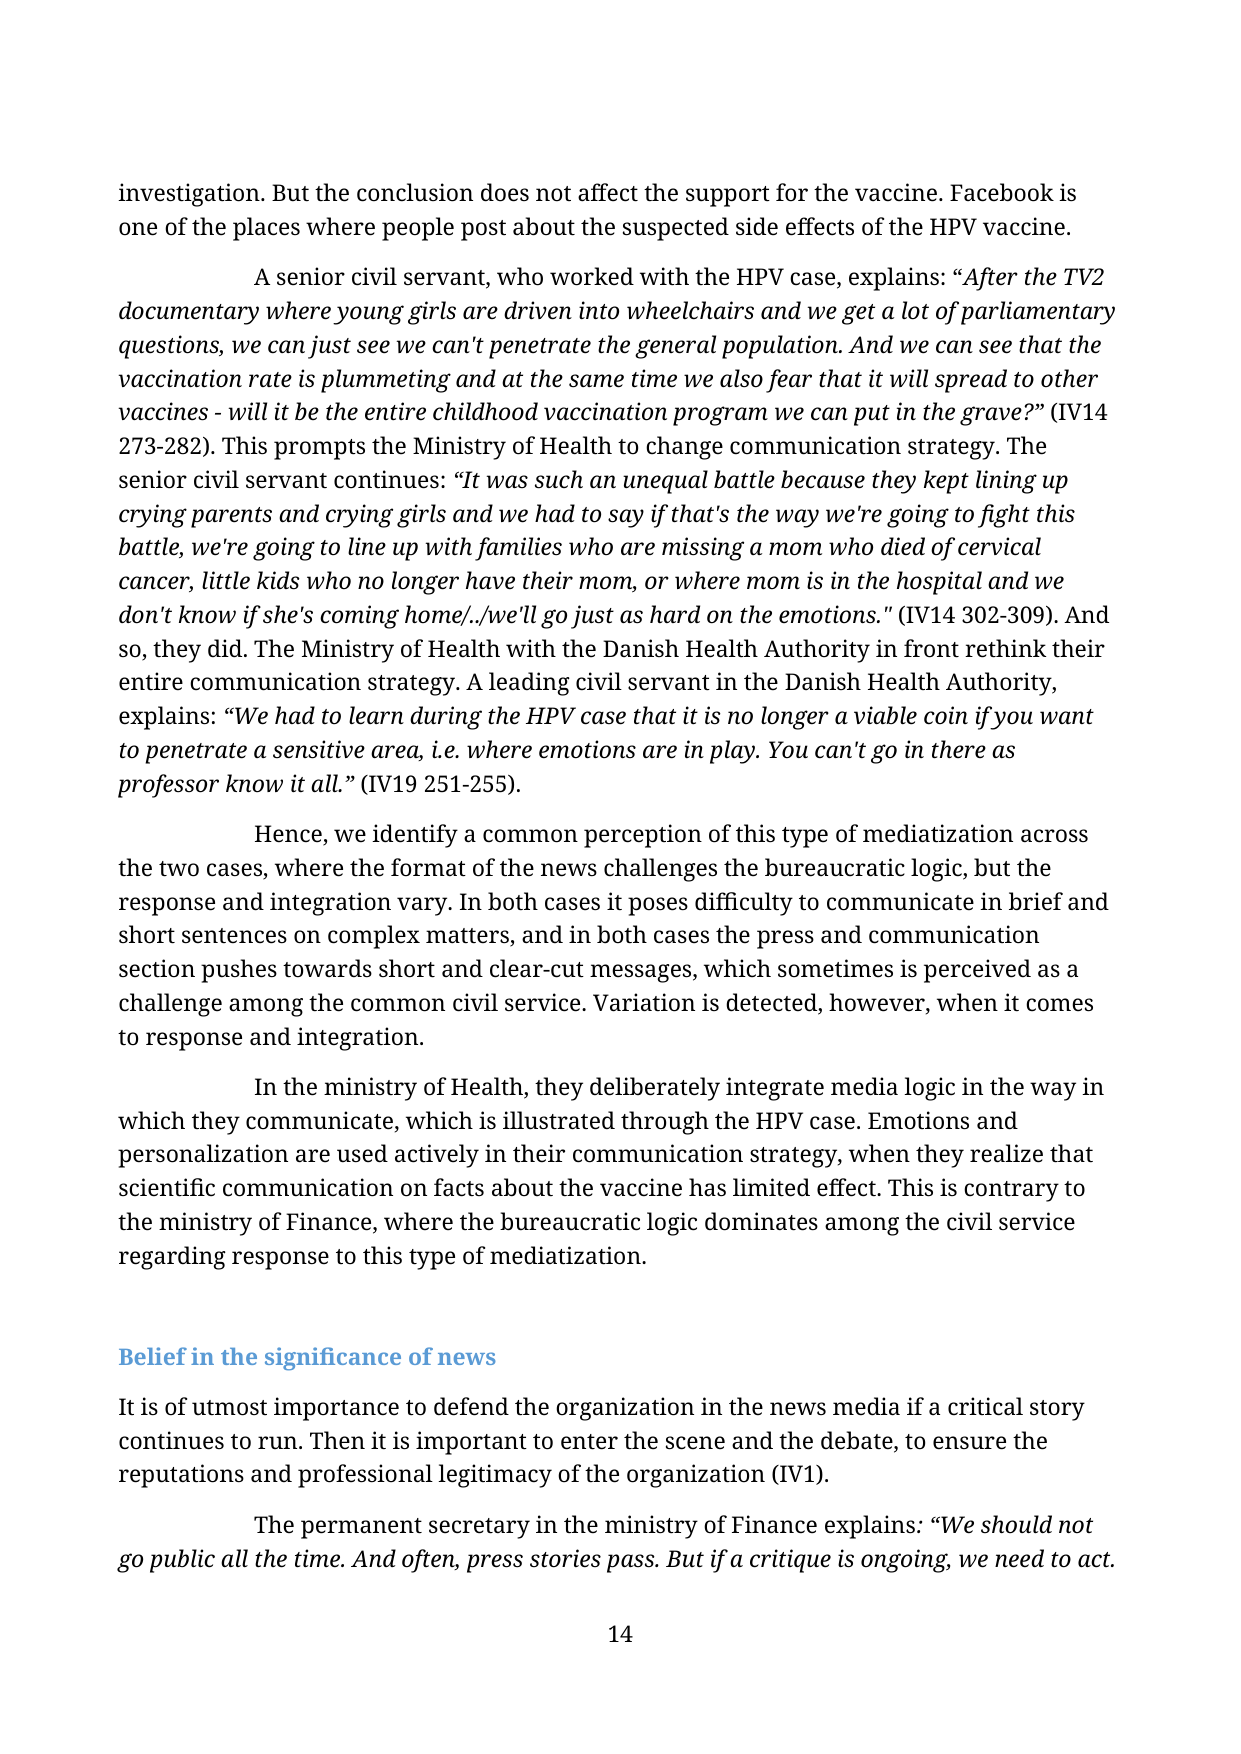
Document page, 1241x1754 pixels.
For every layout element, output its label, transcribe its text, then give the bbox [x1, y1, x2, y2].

text It is of utmost importance to defend the organization in the news media if a critical story continues to run. Then it is important to enter the scene and the debate, to ensure the reputations and professional legitimacy of the organization (IV1). [118, 1391, 1122, 1490]
text Belief in the significance of news [118, 1341, 1122, 1372]
text In the ministry of Health, they deliberately integrate media logic in the way in which they communicate, which is illustrated through the HPV case. Emotions and personalization are used actively in their communication strategy, when they realize that scientific communication on facts about the vaccine has limited effect. This is contrary to the ministry of Finance, where the bureaucratic logic dominates among the civil service regarding response to this type of mediatization. [118, 1071, 1122, 1271]
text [118, 177, 1122, 242]
text Hence, we identify a common perception of this type of mediatization across the two cases, where the format of the news challenges the bureaucratic logic, but the response and integration vary. In both cases it poses difficulty to communicate in brief and short sentences on complex matters, and in both cases the press and communication section pushes towards short and clear-cut messages, which sometimes is perceived as a challenge among the common civil service. Variation is detected, however, when it comes to response and integration. [118, 818, 1122, 1052]
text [118, 1509, 1122, 1574]
text A senior civil servant, who worked with the HPV case, explains: “After the TV2 documentary where young girls are driven into wheelchairs and we get a lot of parliamentary questions, we can just see we can't penetrate the general population. And we can see that the vaccination rate is plummeting and at the same time we also fear that it will spread to other vaccines - will it be the entire childhood vaccination program we can put in the grave?” (IV14 273-282). This prompts the Ministry of Health to change communication strategy. The senior civil servant continues: “It was such an unequal battle because they kept lining up crying parents and crying girls and we had to say if that's the way we're going to fight this battle, we're going to line up with families who are missing a mom who died of cervical cancer, little kids who no longer have their mom, or where mom is in the hospital and we don't know if she's coming home/../we'll go just as hard on the emotions." (IV14 302-309). And so, they did. The Ministry of Health with the Danish Health Authority in front rethink their entire communication strategy. A leading civil servant in the Danish Health Authority, explains: “We had to learn during the HPV case that it is no longer a viable coin if you want to penetrate a sensitive area, i.e. where emotions are in play. You can't go in there as professor know it all.” (IV19 251-255). [118, 261, 1122, 799]
